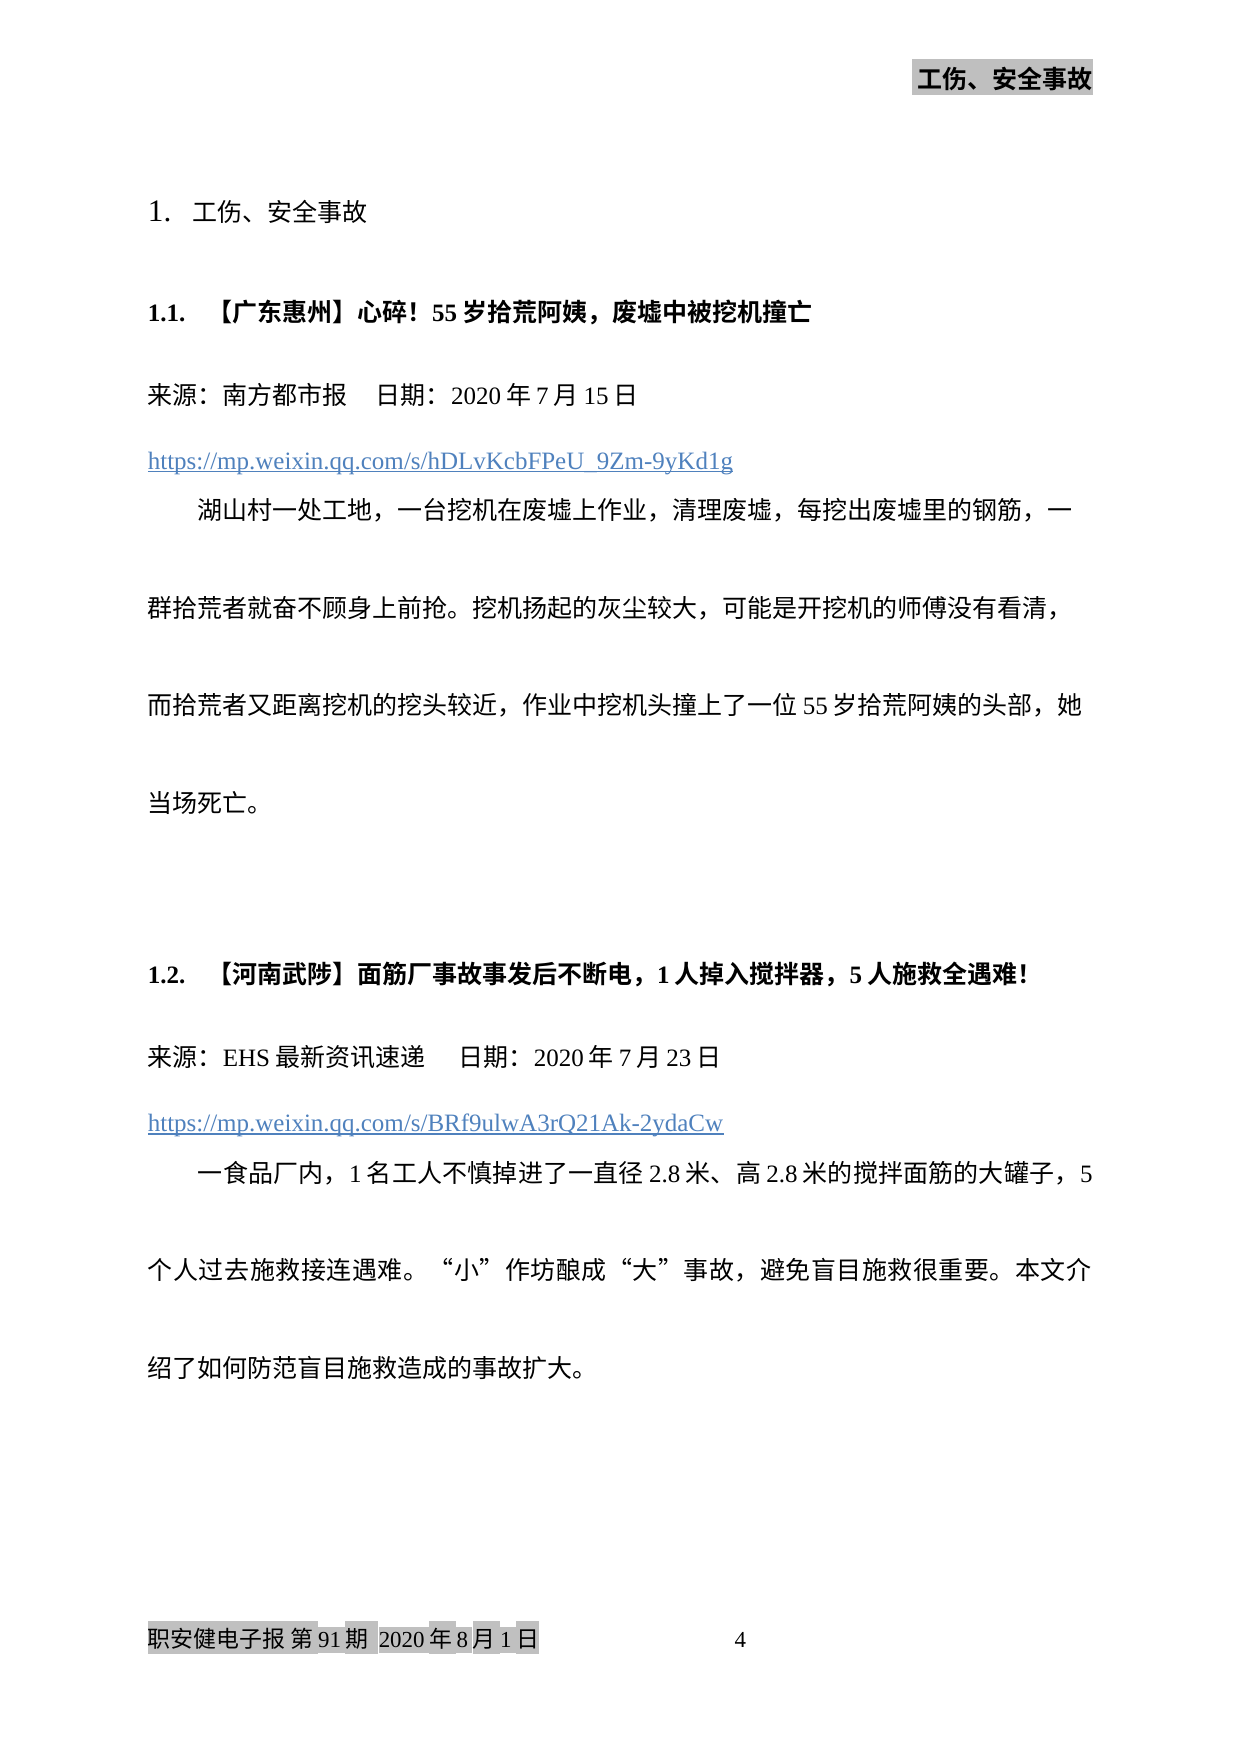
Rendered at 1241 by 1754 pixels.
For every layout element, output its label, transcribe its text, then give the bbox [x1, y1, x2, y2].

text 湖山村一处工地，一台挖机在废墟上作业，清理废墟，每挖出废墟里的钢筋，一群拾荒者就奋不顾身上前抢。挖机扬起的灰尘较大，可能是开挖机的师傅没有看清，而拾荒者又距离挖机的挖头较近，作业中挖机头撞上了一位55岁拾荒阿姨的头部，她当场死亡。 [148, 476, 1092, 834]
list 【广东惠州】心碎！55岁拾荒阿姨，废墟中被挖机撞亡 [148, 278, 1092, 343]
text 来源：EHS最新资讯速递 日期：2020年7月23日 [148, 1023, 1092, 1088]
text 一食品厂内，1名工人不慎掉进了一直径2.8米、高2.8米的搅拌面筋的大罐子，5个人过去施救接连遇难。“小”作坊酿成“大”事故，避免盲目施救很重要。本文介绍了如何防范盲目施救造成的事故扩大。 [148, 1139, 1092, 1399]
text https://mp.weixin.qq.com/s/BRf9ulwA3rQ21Ak-2ydaCw [148, 1106, 1092, 1139]
text https://mp.weixin.qq.com/s/hDLvKcbFPeU_9Zm-9yKd1g [148, 444, 1092, 476]
list 工伤、安全事故 [148, 178, 1092, 243]
text 来源：南方都市报 日期：2020年7月15日 [148, 361, 1092, 426]
list 【河南武陟】面筋厂事故事发后不断电，1人掉入搅拌器，5人施救全遇难！ [148, 940, 1092, 1005]
